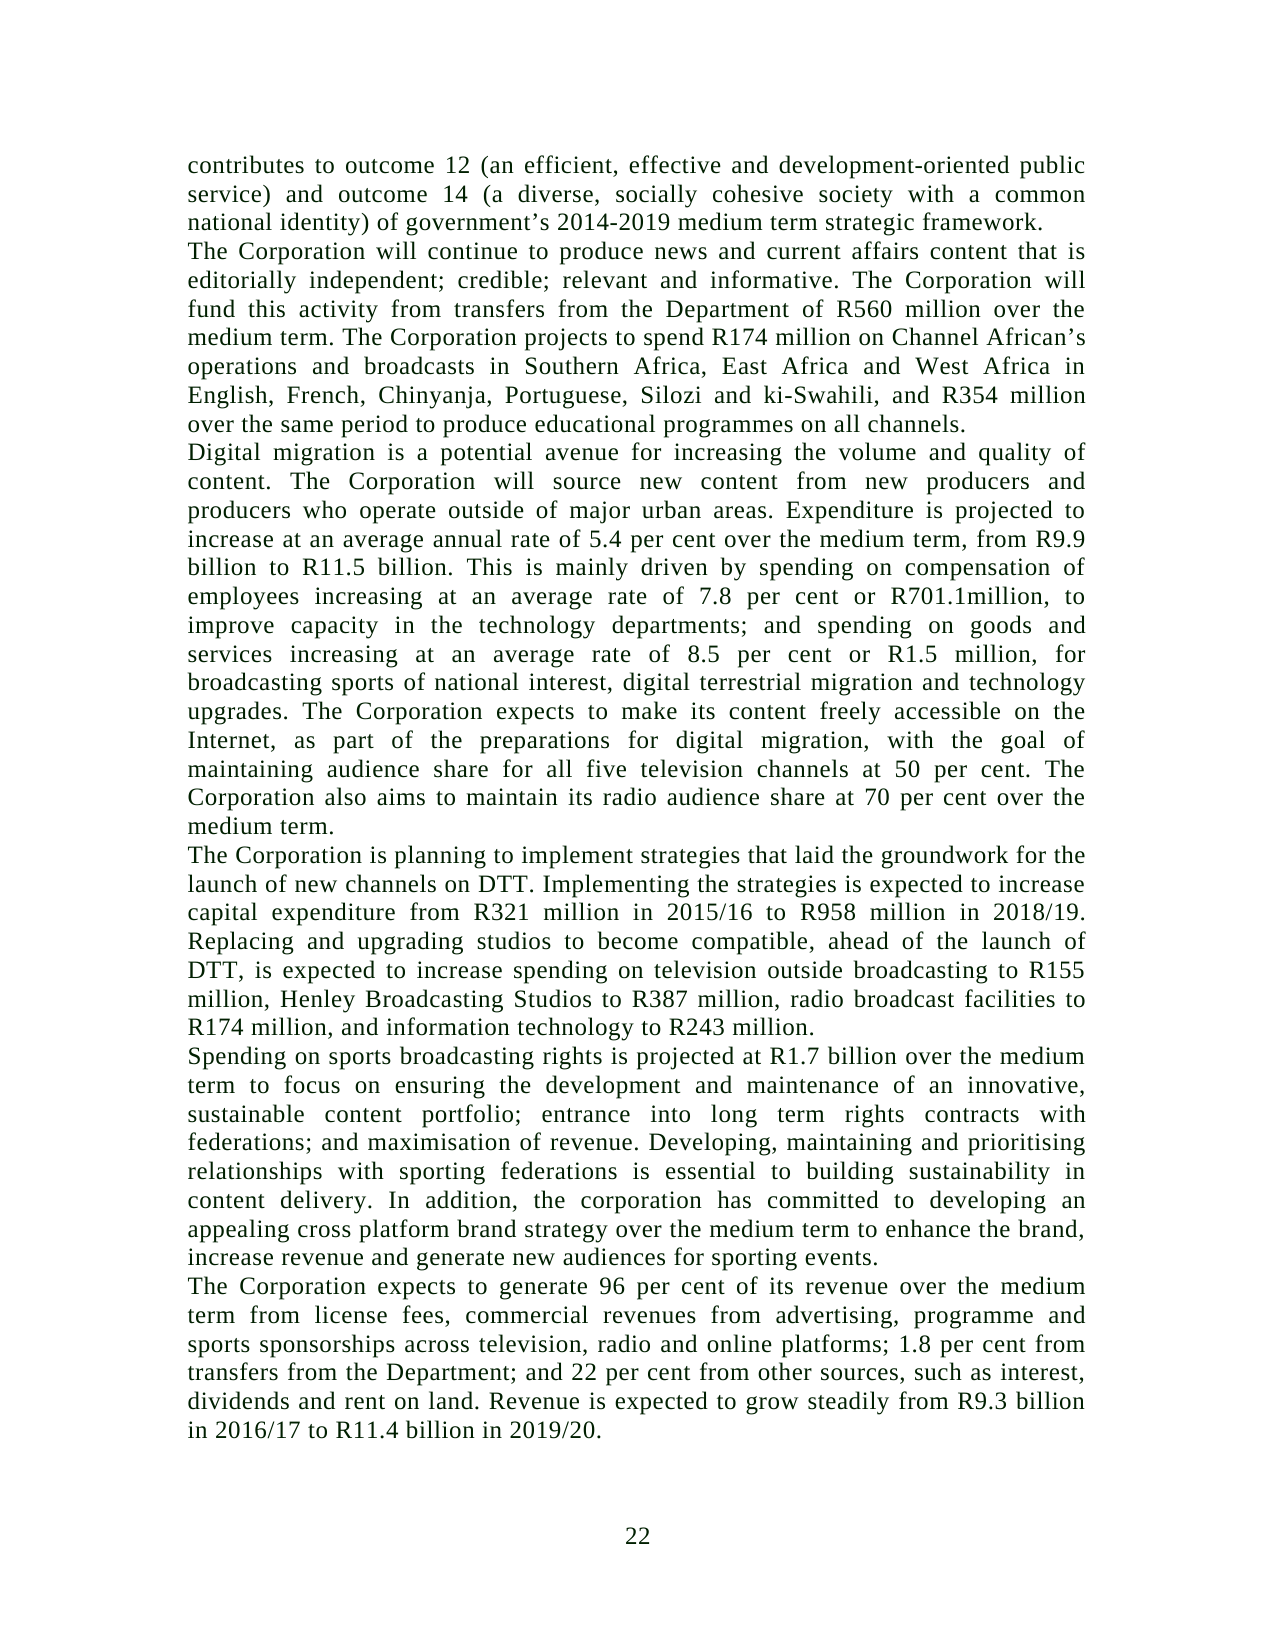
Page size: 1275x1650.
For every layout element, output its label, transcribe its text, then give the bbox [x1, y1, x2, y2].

text The Corporation expects to generate 96 per cent of its revenue over the medium term from license fees, commercial revenues from advertising, programme and sports sponsorships across television, radio and online platforms; 1.8 per cent from transfers from the Department; and 22 per cent from other sources, such as interest, dividends and rent on land. Revenue is expected to grow steadily from R9.3 billion in 2016/17 to R11.4 billion in 2019/20. [187, 1271, 1087, 1444]
text The Corporation is planning to implement strategies that laid the groundwork for the launch of new channels on DTT. Implementing the strategies is expected to increase capital expenditure from R321 million in 2015/16 to R958 million in 2018/19. Replacing and upgrading studios to become compatible, ahead of the launch of DTT, is expected to increase spending on television outside broadcasting to R155 million, Henley Broadcasting Studios to R387 million, radio broadcast facilities to R174 million, and information technology to R243 million. [187, 840, 1087, 1041]
text The Corporation will continue to produce news and current affairs content that is editorially independent; credible; relevant and informative. The Corporation will fund this activity from transfers from the Department of R560 million over the medium term. The Corporation projects to spend R174 million on Channel African’s operations and broadcasts in Southern Africa, East Africa and West Africa in English, French, Chinyanja, Portuguese, Silozi and ki-Swahili, and R354 million over the same period to produce educational programmes on all channels. [187, 236, 1087, 437]
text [187, 150, 1087, 236]
text Spending on sports broadcasting rights is projected at R1.7 billion over the medium term to focus on ensuring the development and maintenance of an innovative, sustainable content portfolio; entrance into long term rights contracts with federations; and maximisation of revenue. Developing, maintaining and prioritising relationships with sporting federations is essential to building sustainability in content delivery. In addition, the corporation has committed to developing an appealing cross platform brand strategy over the medium term to enhance the brand, increase revenue and generate new audiences for sporting events. [187, 1041, 1087, 1271]
text Digital migration is a potential avenue for increasing the volume and quality of content. The Corporation will source new content from new producers and producers who operate outside of major urban areas. Expenditure is projected to increase at an average annual rate of 5.4 per cent over the medium term, from R9.9 billion to R11.5 billion. This is mainly driven by spending on compensation of employees increasing at an average rate of 7.8 per cent or R701.1million, to improve capacity in the technology departments; and spending on goods and services increasing at an average rate of 8.5 per cent or R1.5 million, for broadcasting sports of national interest, digital terrestrial migration and technology upgrades. The Corporation expects to make its content freely accessible on the Internet, as part of the preparations for digital migration, with the goal of maintaining audience share for all five television channels at 50 per cent. The Corporation also aims to maintain its radio audience share at 70 per cent over the medium term. [187, 437, 1087, 840]
